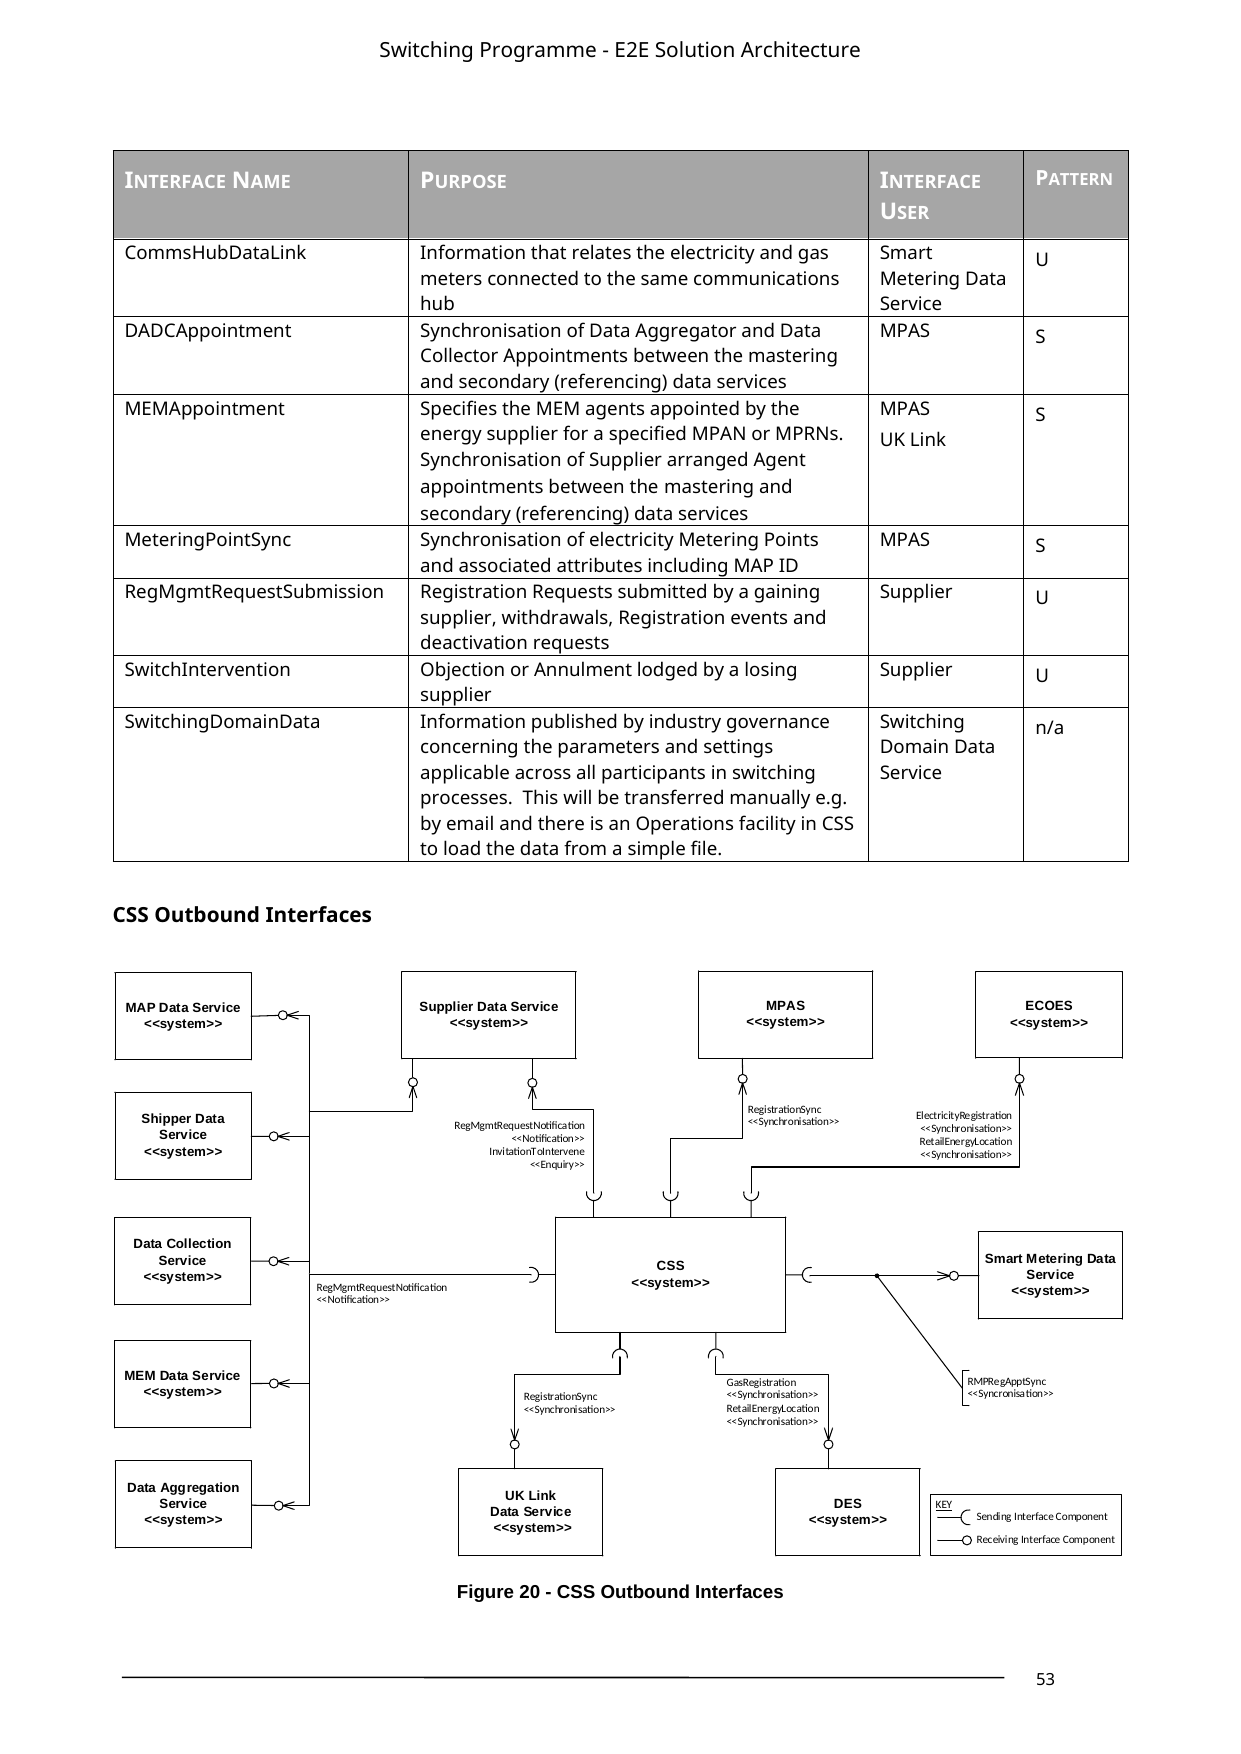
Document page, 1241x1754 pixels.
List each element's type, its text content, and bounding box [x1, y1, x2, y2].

table_cell Objection or Annulment lodged by a losing supplier [409, 656, 868, 707]
table_header Interface Name [114, 151, 408, 238]
table_cell S [1024, 395, 1128, 525]
table_cell S [1024, 317, 1128, 394]
table_cell n/a [1024, 708, 1128, 861]
table_cell Supplier [869, 656, 1023, 707]
table_cell Information published by industry governance concerning the parameters and settings applicable across all participants in switching processes. This will be transferred manually e.g. by email and there is an Operations facility in CSS to load the data from a simple file. [409, 708, 868, 861]
table_cell MPAS UK Link [869, 395, 1023, 525]
table_cell Smart Metering Data Service [869, 240, 1023, 316]
table_cell Registration Requests submitted by a gaining supplier, withdrawals, Registration events and deactivation requests [409, 579, 868, 655]
table_header Purpose [409, 151, 868, 238]
table_cell MPAS [869, 526, 1023, 577]
table_cell U [1024, 579, 1128, 655]
table_cell RegMgmtRequestSubmission [114, 579, 408, 655]
table_header Pattern [1024, 151, 1128, 238]
table_cell Synchronisation of electricity Metering Points and associated attributes including MAP ID [409, 526, 868, 577]
text Figure 20 - CSS Outbound Interfaces [112, 1581, 1128, 1603]
table_cell MeteringPointSync [114, 526, 408, 577]
table_cell Specifies the MEM agents appointed by the energy supplier for a specified MPAN or MPRNs. Synchronisation of Supplier arranged Agent appointments between the mastering and secondary (referencing) data services [409, 395, 868, 525]
table_cell U [1024, 656, 1128, 707]
table_cell MPAS [869, 317, 1023, 394]
table_cell Information that relates the electricity and gas meters connected to the same communications hub [409, 240, 868, 316]
subtitle CSS Outbound Interfaces [112, 900, 1128, 928]
table_cell CommsHubDataLink [114, 240, 408, 316]
table_cell SwitchingDomainData [114, 708, 408, 861]
table_cell MEMAppointment [114, 395, 408, 525]
table_cell Synchronisation of Data Aggregator and Data Collector Appointments between the mastering and secondary (referencing) data services [409, 317, 868, 394]
table_cell Supplier [869, 579, 1023, 655]
table_cell DADCAppointment [114, 317, 408, 394]
table_cell Switching Domain Data Service [869, 708, 1023, 861]
table_cell U [1024, 240, 1128, 316]
table_cell SwitchIntervention [114, 656, 408, 707]
table_header Interface User [869, 151, 1023, 238]
table_cell S [1024, 526, 1128, 577]
